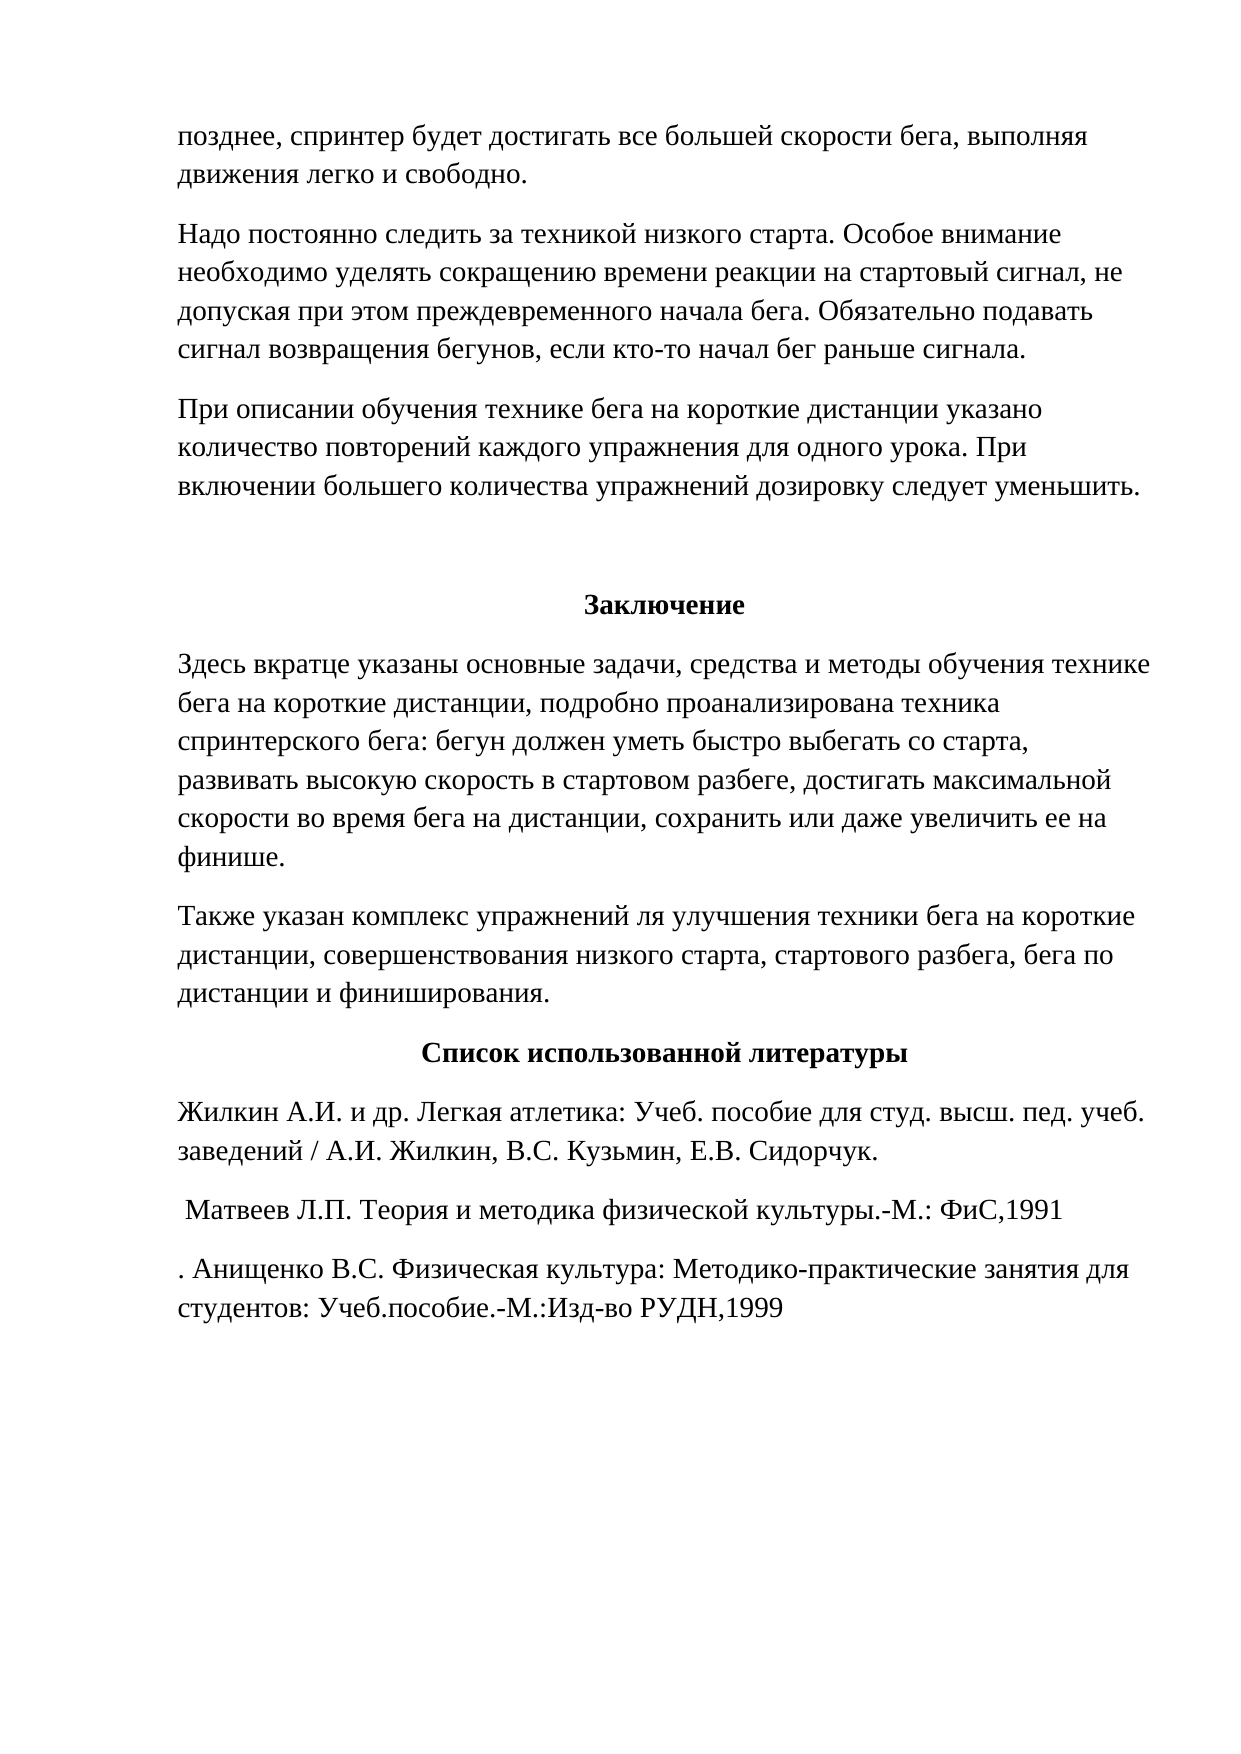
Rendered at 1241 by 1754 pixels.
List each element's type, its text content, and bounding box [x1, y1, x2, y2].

text Жилкин А.И. и др. Легкая атлетика: Учеб. пособие для студ. высш. пед. учеб. заведений / А.И. Жилкин, В.С. Кузьмин, Е.В. Сидорчук. [177, 1094, 1152, 1166]
text . Анищенко В.С. Физическая культура: Методико-практические занятия для студентов: Учеб.пособие.-М.:Изд-во РУДН,1999 [177, 1251, 1152, 1323]
text Список использованной литературы [177, 1035, 1152, 1068]
text Здесь вкратце указаны основные задачи, средства и методы обучения технике бега на короткие дистанции, подробно проанализирована техника спринтерского бега: бегун должен уметь быстро выбегать со старта, развивать высокую скорость в стартовом разбеге, достигать максимальной скорости во время бега на дистанции, сохранить или даже увеличить ее на финише. [177, 646, 1152, 872]
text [177, 118, 1152, 190]
text Заключение [177, 587, 1152, 620]
text Матвеев Л.П. Теория и методика физической культуры.-М.: ФиС,1991 [177, 1192, 1152, 1226]
text Надо постоянно следить за техникой низкого старта. Особое внимание необходимо уделять сокращению времени реакции на стартовый сигнал, не допуская при этом преждевременного начала бега. Обязательно подавать сигнал возвращения бегунов, если кто-то начал бег раньше сигнала. [177, 216, 1152, 365]
text Также указан комплекс упражнений ля улучшения техники бега на короткие дистанции, совершенствования низкого старта, стартового разбега, бега по дистанции и финиширования. [177, 898, 1152, 1009]
text При описании обучения технике бега на короткие дистанции указано количество повторений каждого упражнения для одного урока. При включении большего количества упражнений дозировку следует уменьшить. [177, 391, 1152, 502]
